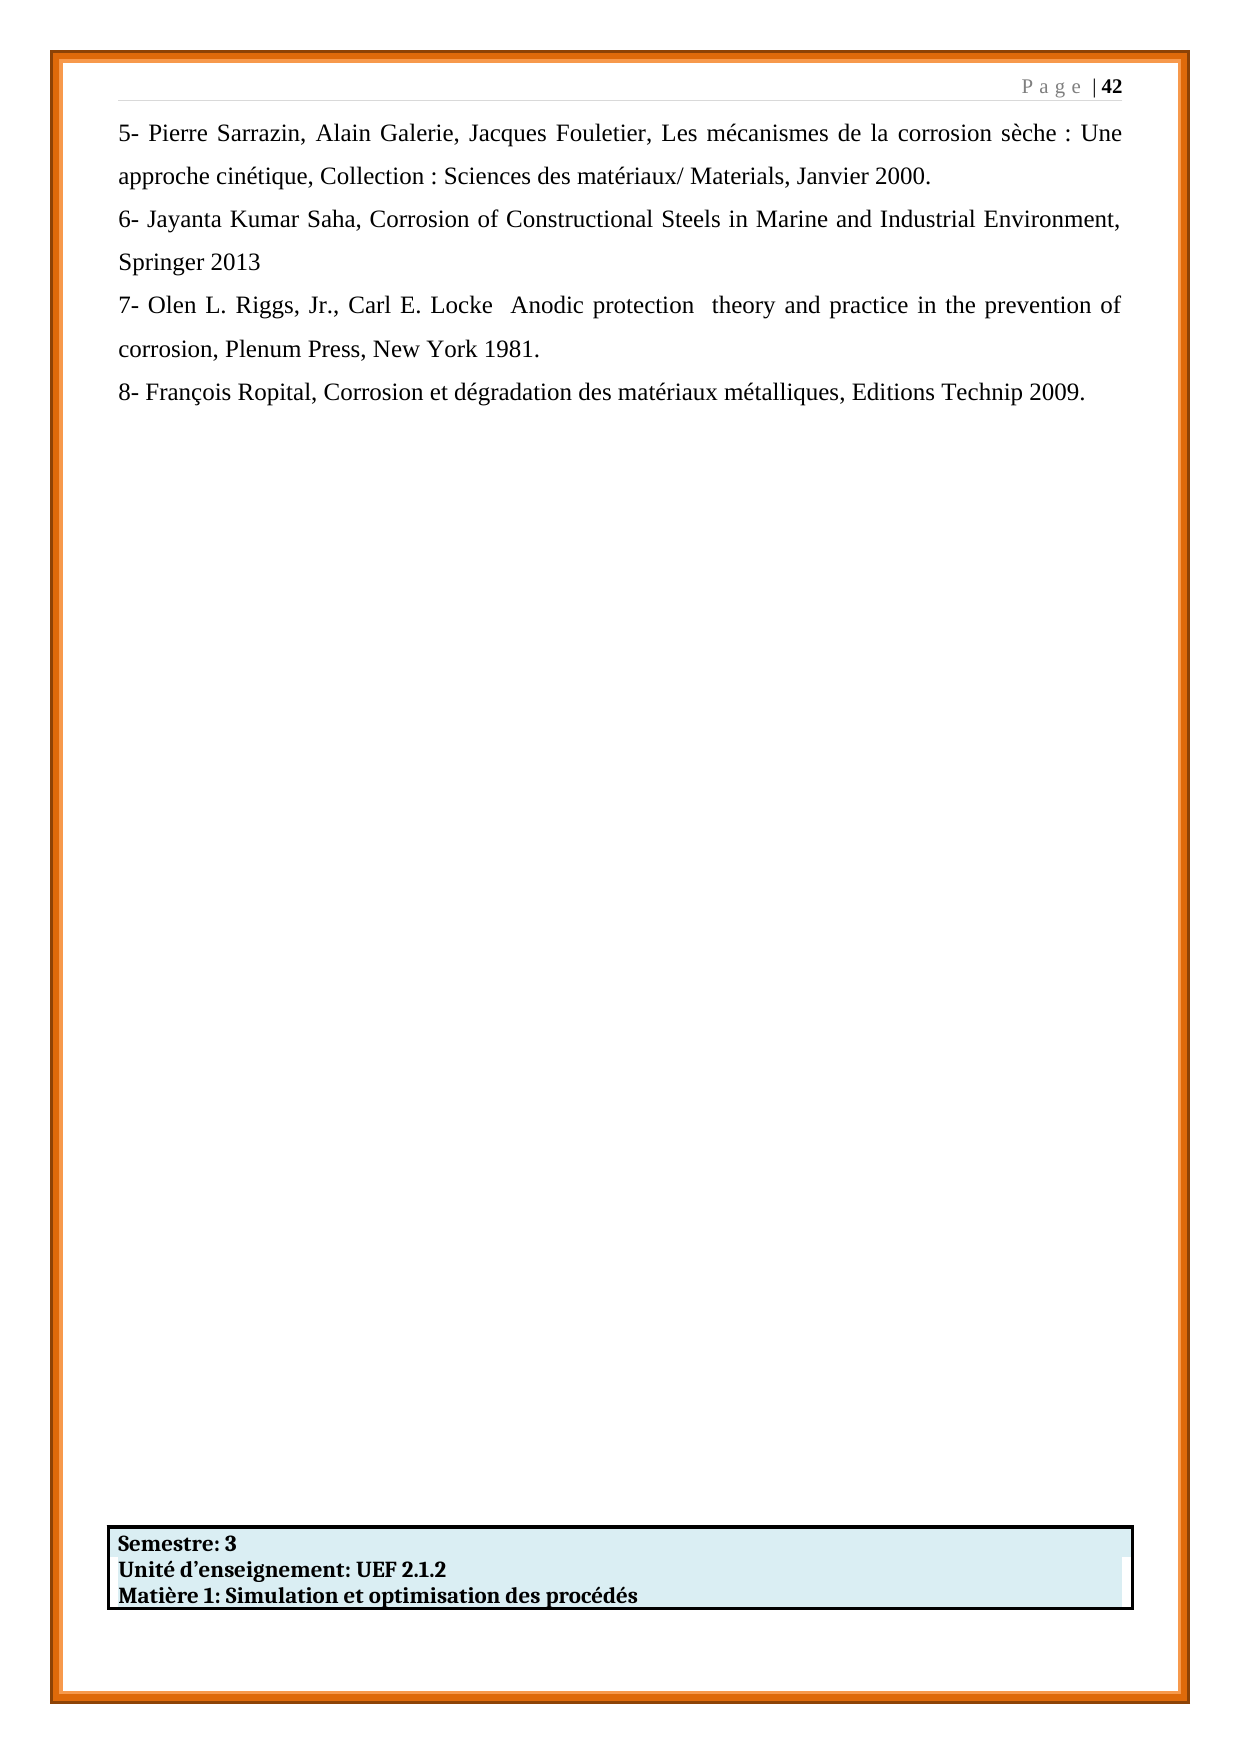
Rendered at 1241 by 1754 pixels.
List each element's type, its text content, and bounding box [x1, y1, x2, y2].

text 5- Pierre Sarrazin, Alain Galerie, Jacques Fouletier, Les mécanismes de la corrosion sèche : Une approche cinétique, Collection : Sciences des matériaux/ Materials, Janvier 2000. [118, 118, 1122, 190]
text 8- François Ropital, Corrosion et dégradation des matériaux métalliques, Editions Technip 2009. [118, 377, 1122, 406]
text Unité d’enseignement: UEF 2.1.2 [118, 1557, 1122, 1583]
text 6- Jayanta Kumar Saha, Corrosion of Constructional Steels in Marine and Industrial Environment, Springer 2013 [118, 204, 1122, 276]
text Matière 1: Simulation et optimisation des procédés [118, 1583, 1122, 1607]
text 7- Olen L. Riggs, Jr., Carl E. Locke Anodic protection theory and practice in the prevention of corrosion, Plenum Press, New York 1981. [118, 291, 1122, 362]
text Semestre: 3 [110, 1529, 1131, 1557]
